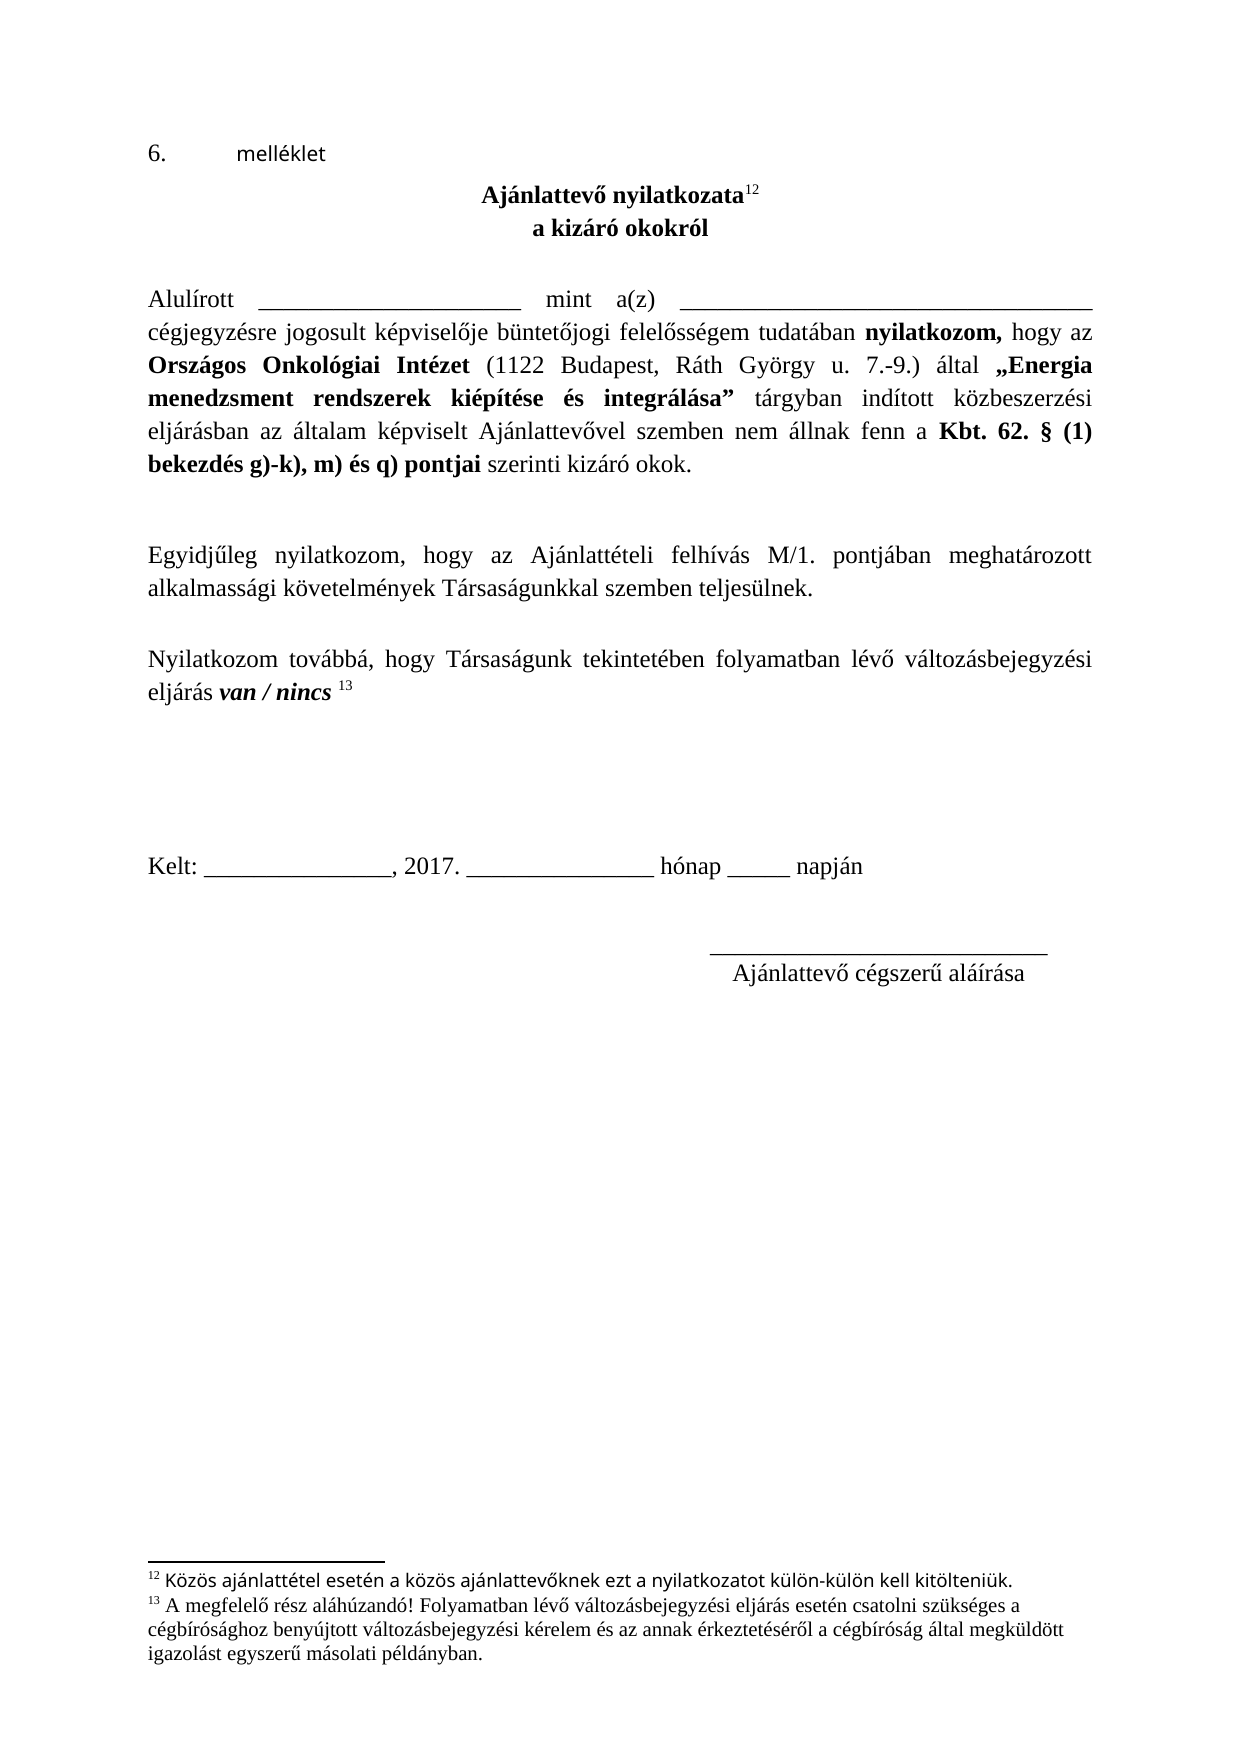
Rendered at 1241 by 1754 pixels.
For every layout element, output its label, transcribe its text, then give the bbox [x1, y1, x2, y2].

text Ajánlattevő nyilatkozata [148, 181, 1093, 209]
text a kizáró okokról [148, 213, 1093, 242]
text Egyidjűleg nyilatkozom, hogy az Ajánlattételi felhívás M/1. pontjában meghatározott alkalmassági követelmények Társaságunkkal szemben teljesülnek. [148, 540, 1093, 602]
text Kelt: _______________, 2017. _______________ hónap _____ napján [148, 851, 1093, 879]
list melléklet [148, 138, 1093, 168]
text ___________________________ [664, 929, 1093, 958]
text Alulírott _____________________ mint a(z) _________________________________ cégjegyzésre jogosult képviselője büntetőjogi felelősségem tudatában nyilatkozom, hogy az Országos Onkológiai Intézet (1122 Budapest, Ráth György u. 7.-9.) által „Energia menedzsment rendszerek kiépítése és integrálása” tárgyban indított közbeszerzési eljárásban az általam képviselt Ajánlattevővel szemben nem állnak fenn a Kbt. 62. § (1) bekezdés g)-k), m) és q) pontjai szerinti kizáró okok. [148, 284, 1093, 478]
text Nyilatkozom továbbá, hogy Társaságunk tekintetében folyamatban lévő változásbejegyzési eljárás van / nincs [148, 644, 1093, 706]
text Ajánlattevő cégszerű aláírása [664, 958, 1093, 987]
